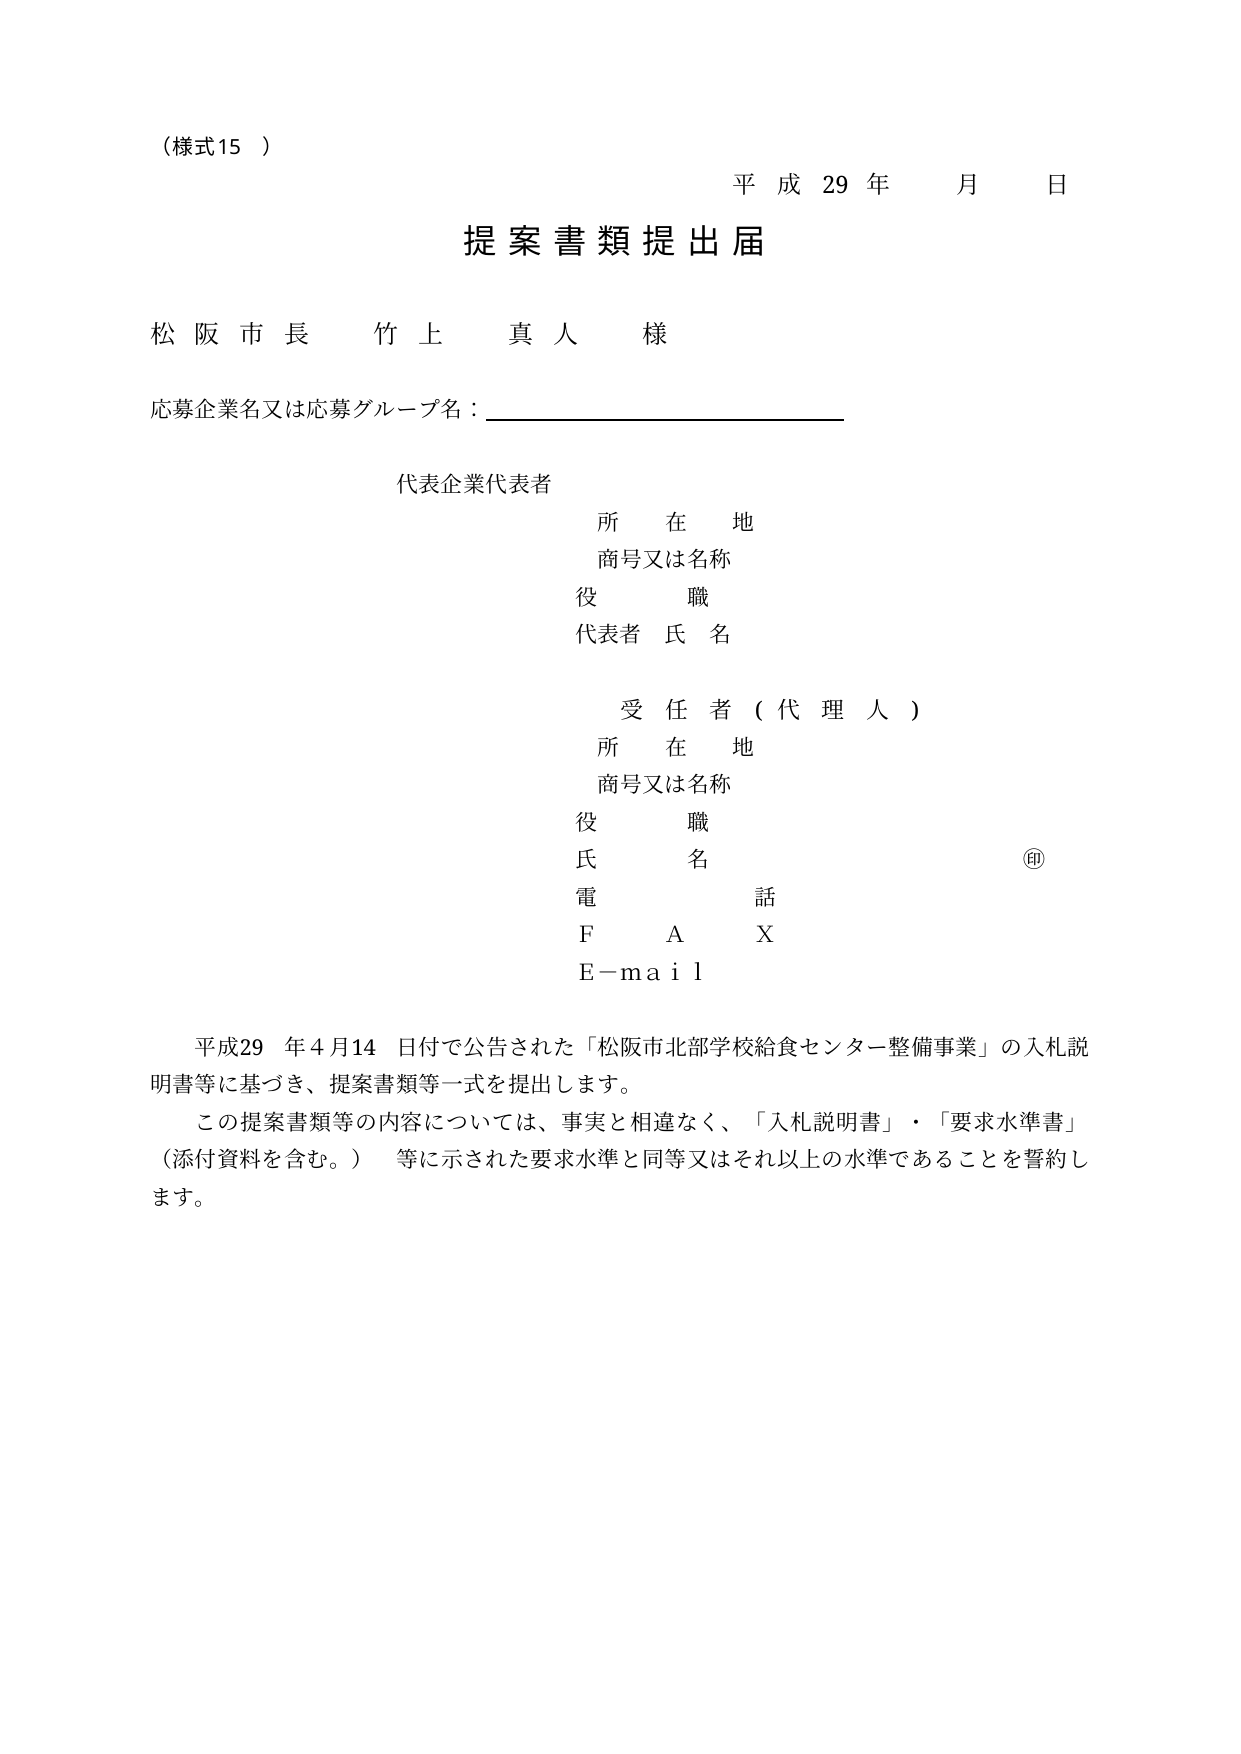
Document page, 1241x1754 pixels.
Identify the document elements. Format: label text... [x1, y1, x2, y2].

text 所 在 地 [150, 727, 1090, 764]
text Ｆ Ａ Ｘ [150, 914, 1090, 952]
text 商号又は名称 [150, 764, 1090, 802]
text 受任者(代理人) [150, 689, 1090, 727]
text 代表者 氏 名 [150, 614, 1090, 652]
text Ｅ－ｍａｉｌ [150, 952, 1090, 989]
text この提案書類等の内容については、事実と相違なく、「入札説明書」・「要求水準書」（添付資料を含む。） 等に示された要求水準と同等又はそれ以上の水準であることを誓約します。 [150, 1102, 1090, 1214]
text 松阪市長 竹上 真人 様 [150, 314, 1090, 352]
text 電 話 [150, 877, 1090, 914]
text 氏 名 ㊞ [150, 839, 1090, 877]
text 役 職 [150, 577, 1090, 614]
text （様式15） [150, 127, 1090, 164]
text 応募企業名又は応募グループ名： [150, 389, 1090, 427]
text 所 在 地 [150, 502, 1090, 539]
text 代表企業代表者 [150, 464, 1090, 502]
text 役 職 [150, 802, 1090, 839]
text 平成29年 月 日 [150, 164, 1090, 202]
text 平成29年４月14日付で公告された「松阪市北部学校給食センター整備事業」の入札説明書等に基づき、提案書類等一式を提出します。 [150, 1027, 1090, 1102]
text 提案書類提出届 [150, 202, 1090, 277]
text 商号又は名称 [150, 539, 1090, 577]
